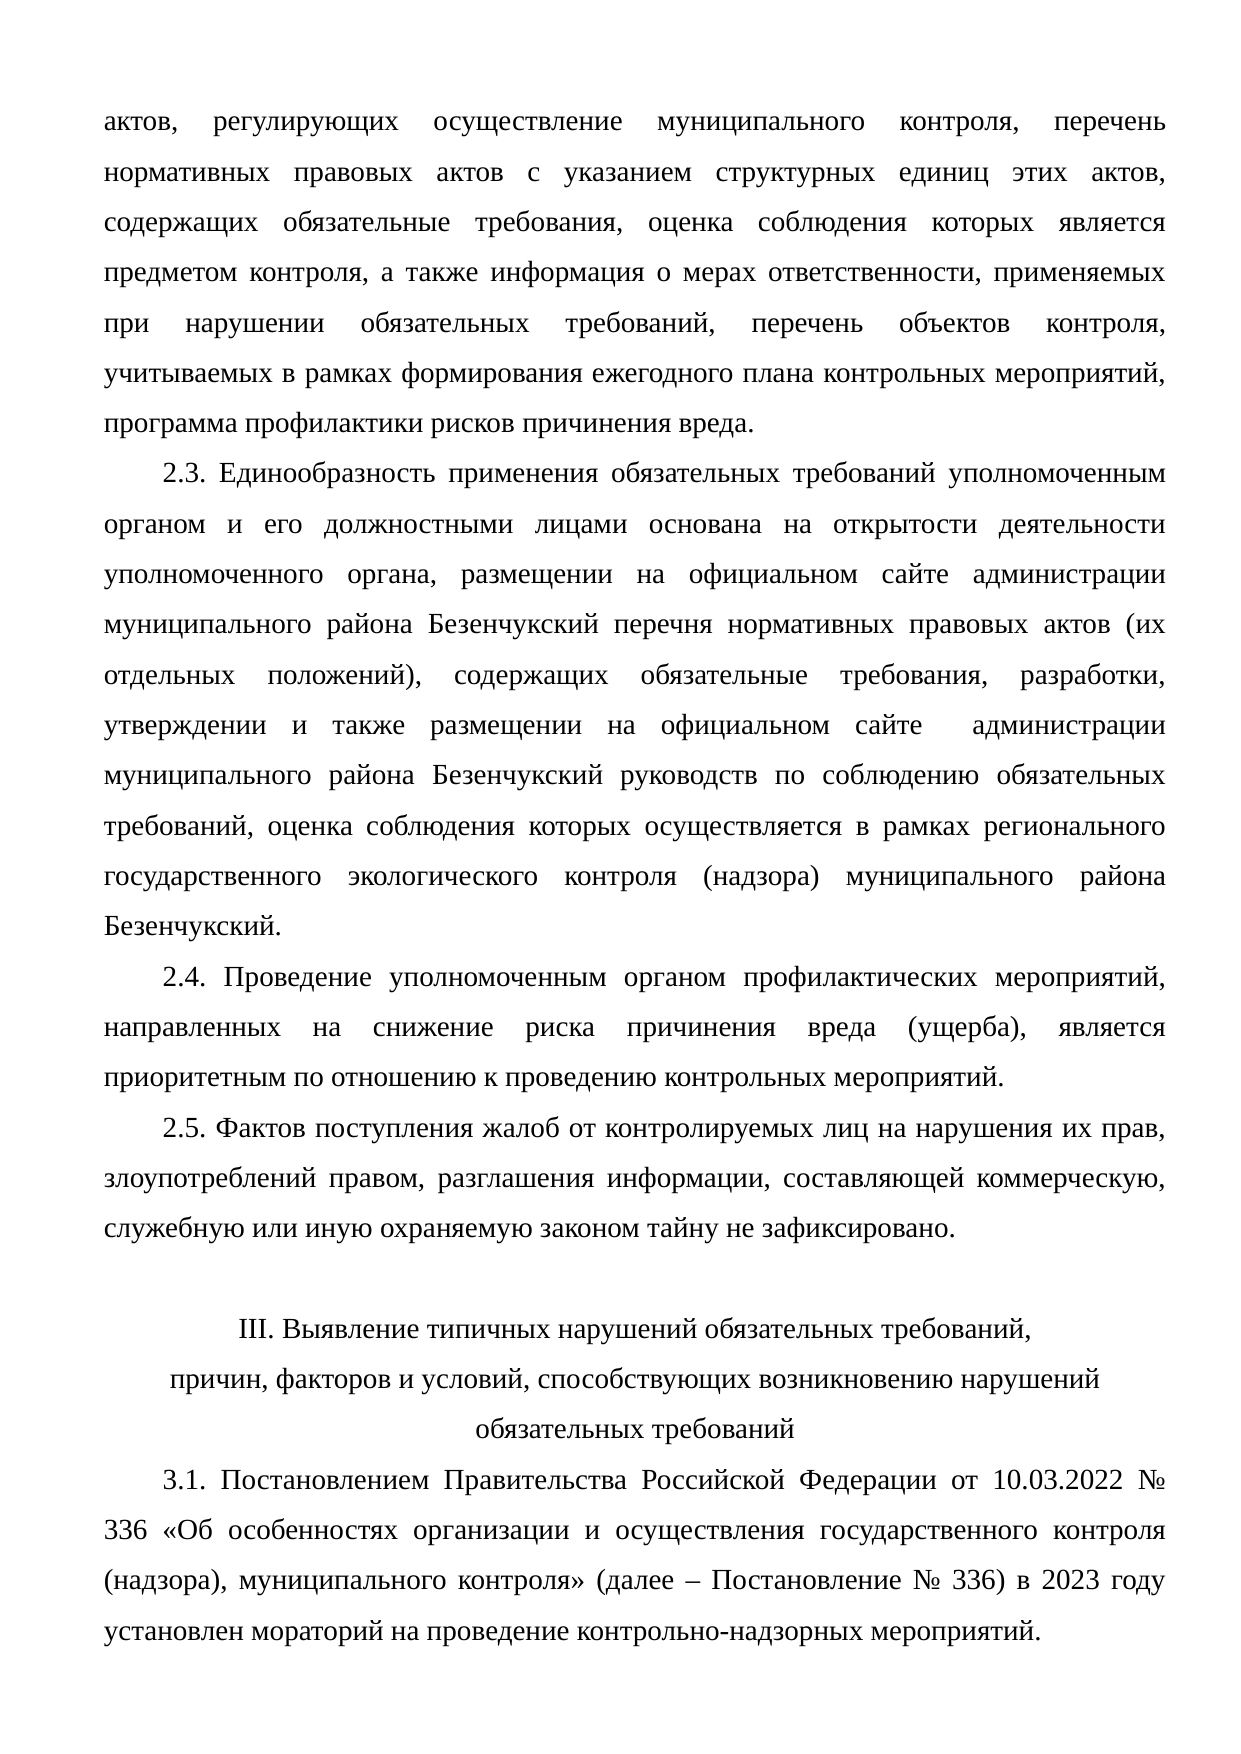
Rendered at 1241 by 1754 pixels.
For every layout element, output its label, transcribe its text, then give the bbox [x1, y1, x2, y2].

text 2.3. Единообразность применения обязательных требований уполномоченным органом и его должностными лицами основана на открытости деятельности уполномоченного органа, размещении на официальном сайте администрации муниципального района Безенчукский перечня нормативных правовых актов (их отдельных положений), содержащих обязательные требования, разработки, утверждении и также размещении на официальном сайте администрации муниципального района Безенчукский руководств по соблюдению обязательных требований, оценка соблюдения которых осуществляется в рамках регионального государственного экологического контроля (надзора) муниципального района Безенчукский. [103, 456, 1167, 942]
text 2.5. Фактов поступления жалоб от контролируемых лиц на нарушения их прав, злоупотреблений правом, разглашения информации, составляющей коммерческую, служебную или иную охраняемую законом тайну не зафиксировано. [103, 1110, 1167, 1244]
text 3.1. Постановлением Правительства Российской Федерации от 10.03.2022 № 336 «Об особенностях организации и осуществления государственного контроля (надзора), муниципального контроля» (далее – Постановление № 336) в 2023 году установлен мораторий на проведение контрольно-надзорных мероприятий. [103, 1462, 1167, 1646]
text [103, 103, 1167, 439]
text 2.4. Проведение уполномоченным органом профилактических мероприятий, направленных на снижение риска причинения вреда (ущерба), является приоритетным по отношению к проведению контрольных мероприятий. [103, 959, 1167, 1093]
text причин, факторов и условий, способствующих возникновению нарушений обязательных требований [103, 1361, 1167, 1445]
text III. Выявление типичных нарушений обязательных требований, [103, 1311, 1167, 1344]
